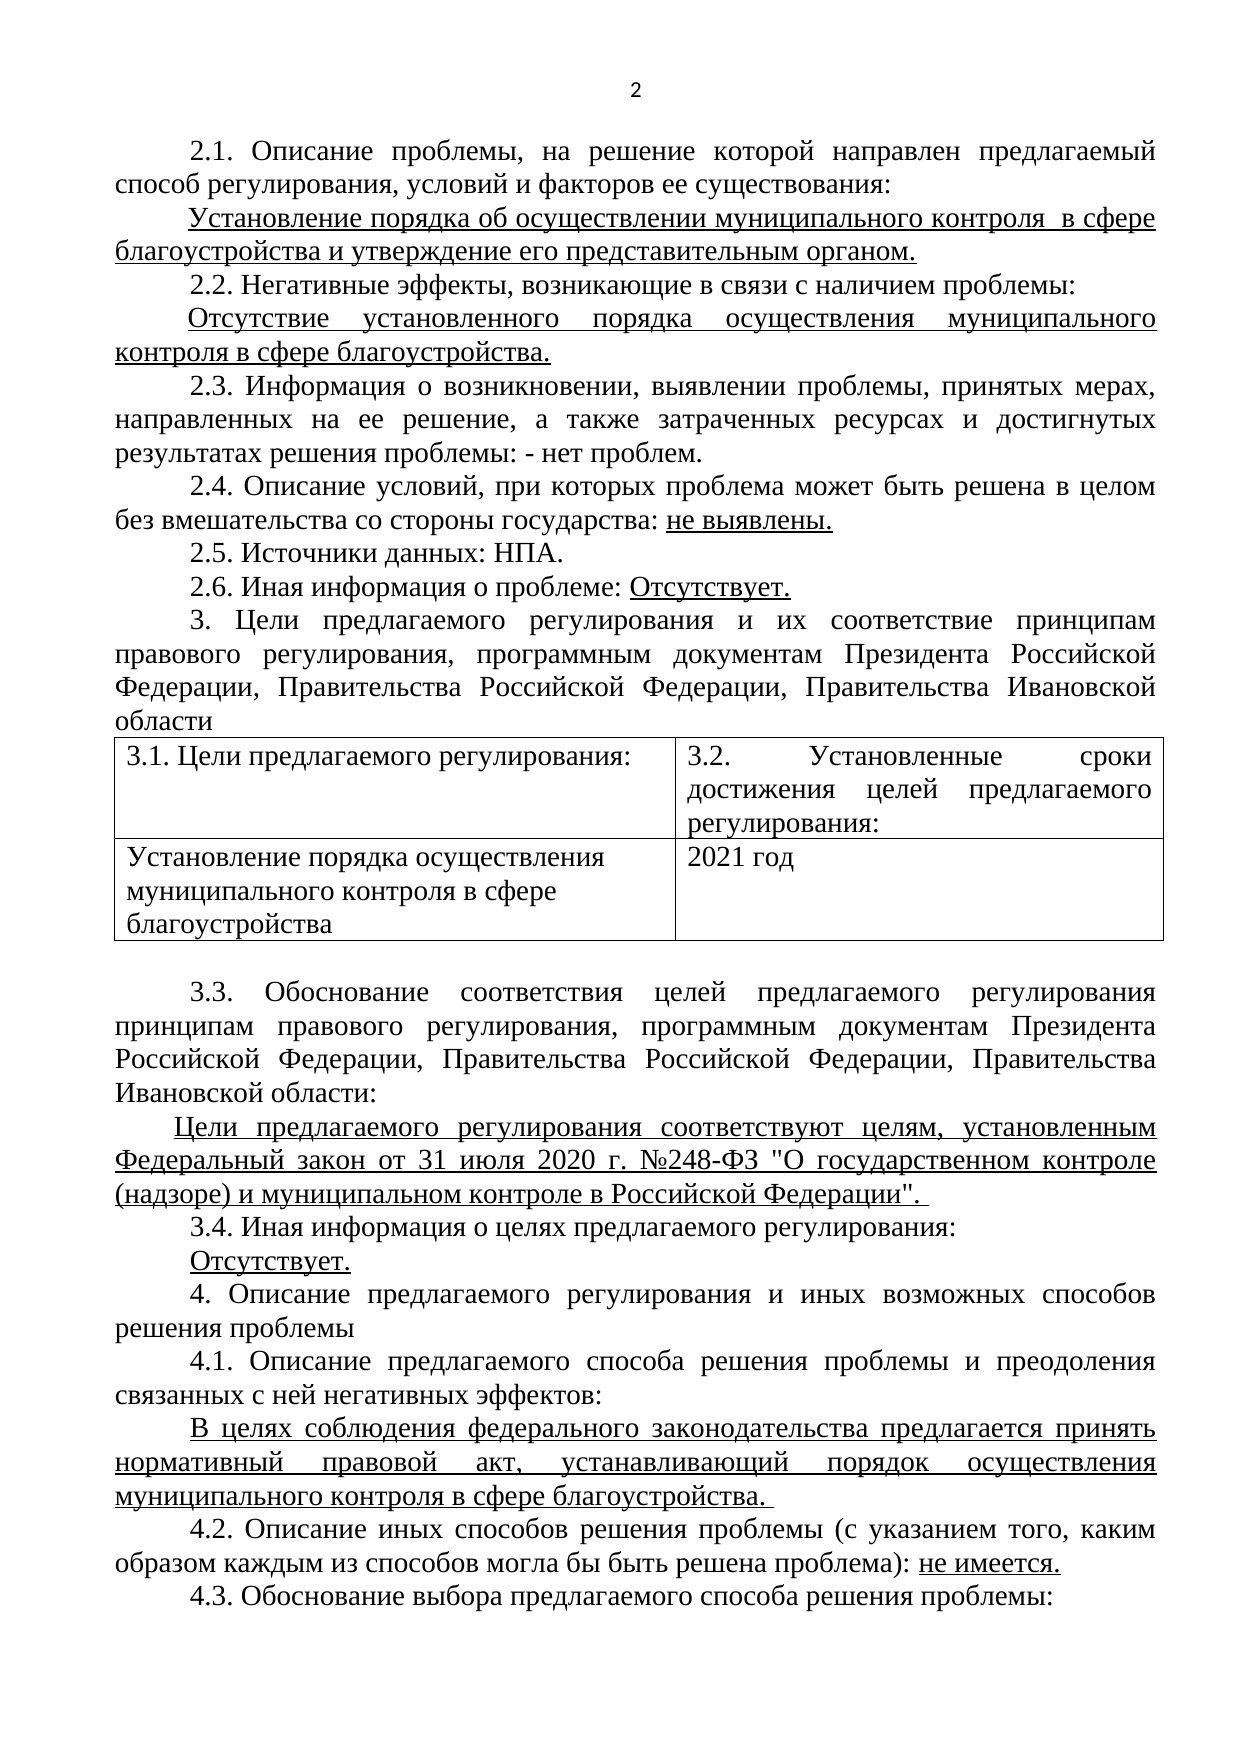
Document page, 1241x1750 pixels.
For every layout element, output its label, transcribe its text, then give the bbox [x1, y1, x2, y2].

text 4. Описание предлагаемого регулирования и иных возможных способов решения проблемы [114, 1276, 1157, 1343]
text Отсутствие установленного порядка осуществления муниципального контроля в сфере благоустройства. [114, 301, 1157, 368]
text 2.3. Информация о возникновении, выявлении проблемы, принятых мерах, направленных на ее решение, а также затраченных ресурсах и достигнутых результатах решения проблемы: - нет проблем. [114, 368, 1157, 468]
text 4.2. Описание иных способов решения проблемы (с указанием того, каким образом каждым из способов могла бы быть решена проблема): не имеется. [114, 1511, 1157, 1578]
text 3.4. Иная информация о целях предлагаемого регулирования: [114, 1209, 1157, 1243]
table_header 3.2. Установленные сроки достижения целей предлагаемого регулирования: [676, 738, 1163, 838]
text Установление порядка об осуществлении муниципального контроля в сфере благоустройства и утверждение его представительным органом. [114, 200, 1157, 267]
table_header 3.1. Цели предлагаемого регулирования: [115, 738, 675, 838]
text 4.1. Описание предлагаемого способа решения проблемы и преодоления связанных с ней негативных эффектов: [114, 1343, 1157, 1411]
text В целях соблюдения федерального законодательства предлагается принять нормативный правовой акт, устанавливающий порядок осуществления муниципального контроля в сфере благоустройства. [114, 1411, 1157, 1473]
text 2.2. Негативные эффекты, возникающие в связи с наличием проблемы: [114, 267, 1157, 301]
text 3. Цели предлагаемого регулирования и их соответствие принципам правового регулирования, программным документам Президента Российской Федерации, Правительства Российской Федерации, Правительства Ивановской области [114, 602, 1157, 737]
text 2.6. Иная информация о проблеме: Отсутствует. [114, 569, 1157, 602]
text 3.3. Обоснование соответствия целей предлагаемого регулирования принципам правового регулирования, программным документам Президента Российской Федерации, Правительства Российской Федерации, Правительства Ивановской области: [114, 974, 1157, 1109]
text Отсутствует. [114, 1243, 1157, 1276]
text 2.5. Источники данных: НПА. [114, 535, 1157, 569]
table_cell 2021 год [676, 839, 1163, 940]
text 2.4. Описание условий, при которых проблема может быть решена в целом без вмешательства со стороны государства: не выявлены. [114, 468, 1157, 535]
text Цели предлагаемого регулирования соответствуют целям, установленным Федеральный закон от 31 июля 2020 г. №248-ФЗ "О государственном контроле (надзоре) и муниципальном контроле в Российской Федерации". [114, 1172, 1157, 1209]
text В целях соблюдения федерального законодательства предлагается принять нормативный правовой акт, устанавливающий порядок осуществления муниципального контроля в сфере благоустройства. [114, 1474, 1157, 1511]
text 2.1. Описание проблемы, на решение которой направлен предлагаемый способ регулирования, условий и факторов ее существования: [114, 133, 1157, 200]
text Цели предлагаемого регулирования соответствуют целям, установленным Федеральный закон от 31 июля 2020 г. №248-ФЗ "О государственном контроле (надзоре) и муниципальном контроле в Российской Федерации". [114, 1109, 1157, 1171]
table_cell Установление порядка осуществления муниципального контроля в сфере благоустройства [115, 839, 675, 940]
text 4.3. Обоснование выбора предлагаемого способа решения проблемы: [114, 1578, 1157, 1612]
